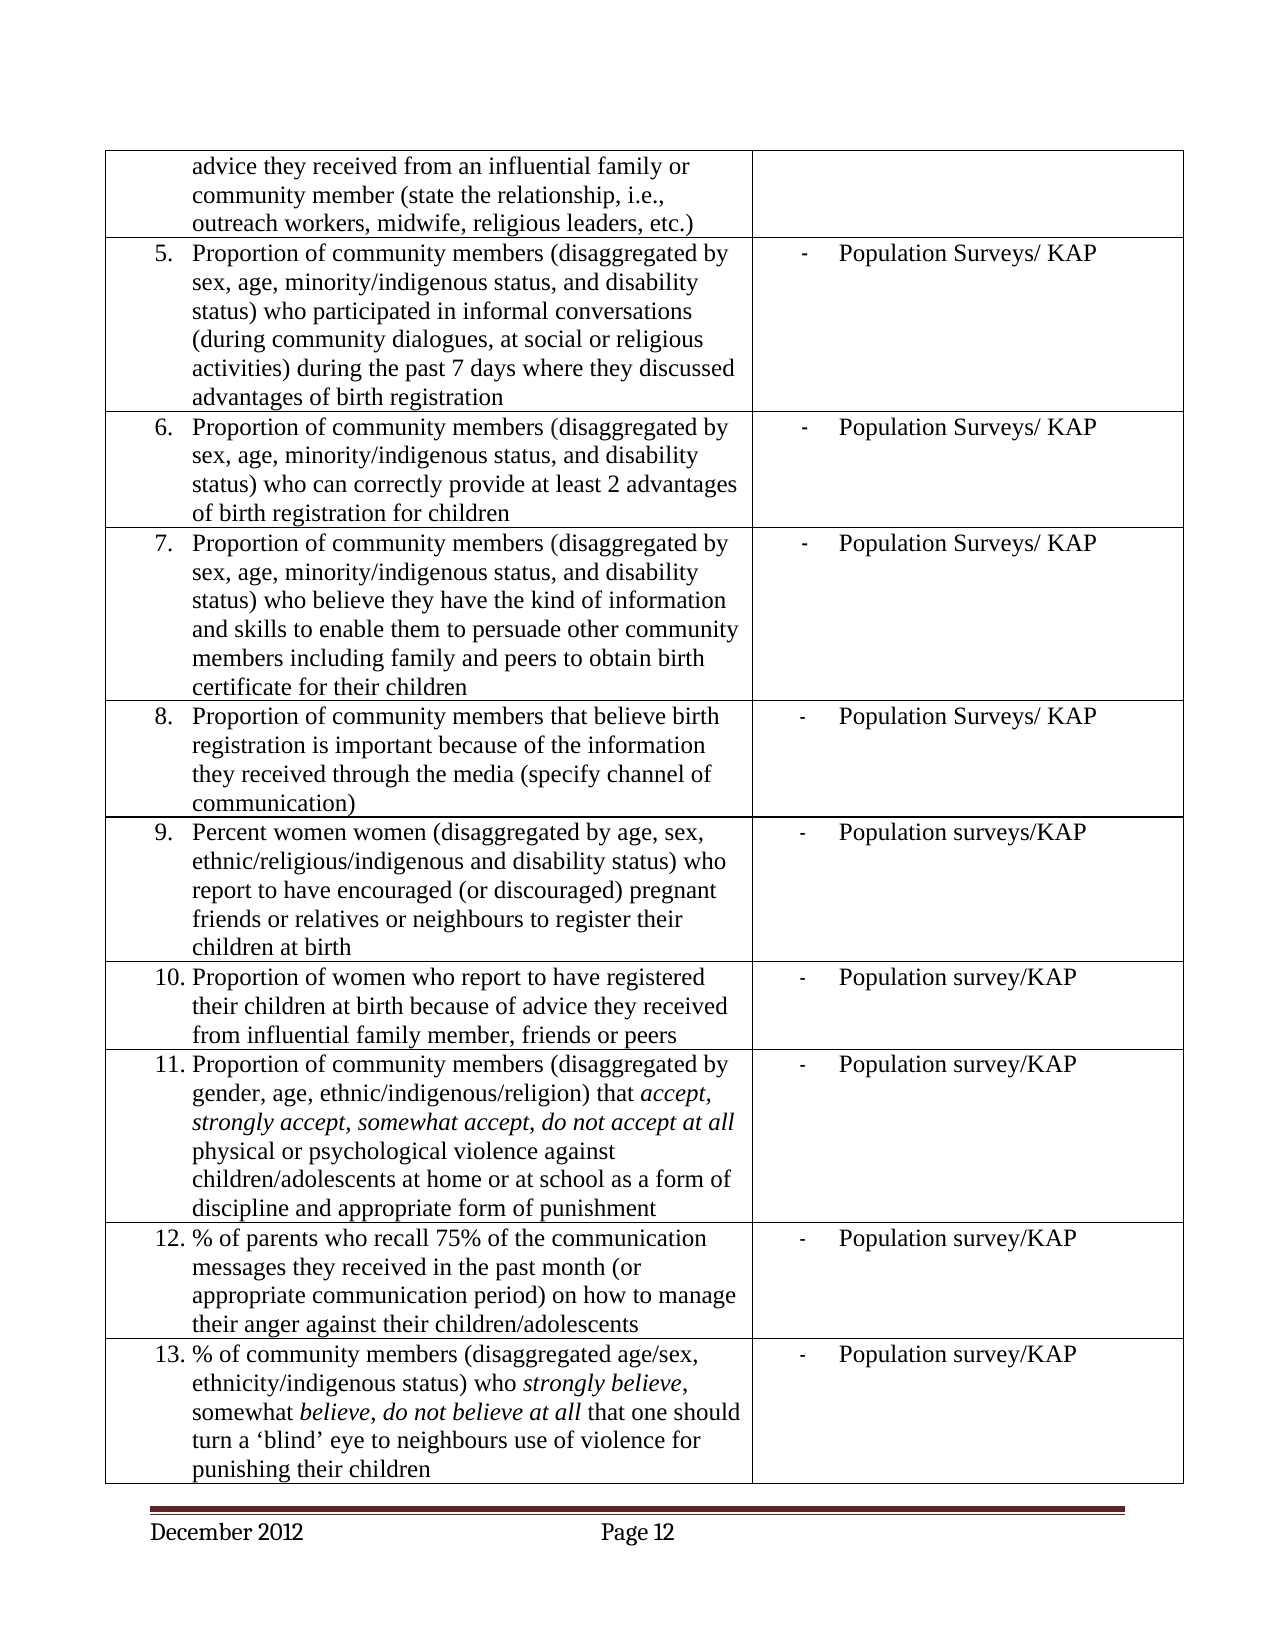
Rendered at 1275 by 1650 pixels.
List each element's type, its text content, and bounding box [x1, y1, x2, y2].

table_cell Proportion of community members (disaggregated by sex, age, minority/indigenous status, and disability status) who believe they have the kind of information and skills to enable them to persuade other community members including family and peers to obtain birth certificate for their children [106, 528, 752, 700]
table_cell Percent women women (disaggregated by age, sex, ethnic/religious/indigenous and disability status) who report to have encouraged (or discouraged) pregnant friends or relatives or neighbours to register their children at birth [106, 818, 752, 961]
table_cell Population Surveys/ KAP [753, 238, 1183, 411]
table_cell % of parents who recall 75% of the communication messages they received in the past month (or appropriate communication period) on how to manage their anger against their children/adolescents [106, 1223, 752, 1338]
table_cell Proportion of women who report to have registered their children at birth because of advice they received from influential family member, friends or peers [106, 962, 752, 1048]
table_cell Proportion of community members that believe birth registration is important because of the information they received through the media (specify channel of communication) [106, 701, 752, 816]
table_cell % of community members (disaggregated age/sex, ethnicity/indigenous status) who strongly believe, somewhat believe, do not believe at all that one should turn a ‘blind’ eye to neighbours use of violence for punishing their children [106, 1339, 752, 1483]
table_cell Population Surveys/ KAP [753, 412, 1183, 527]
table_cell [753, 1339, 1183, 1483]
table_cell Proportion of community members (disaggregated by sex, age, minority/indigenous status, and disability status) who participated in informal conversations (during community dialogues, at social or religious activities) during the past 7 days where they discussed advantages of birth registration [106, 238, 752, 411]
table_cell Population survey/KAP [753, 1223, 1183, 1338]
table_cell Population Surveys/ KAP [753, 528, 1183, 700]
table_cell Proportion of community members (disaggregated by gender, age, ethnic/indigenous/religion) that accept, strongly accept, somewhat accept, do not accept at all physical or psychological violence against children/adolescents at home or at school as a form of discipline and appropriate form of punishment [106, 1050, 752, 1222]
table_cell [753, 151, 1183, 237]
table_cell Population survey/KAP [753, 1050, 1183, 1222]
table_cell Population surveys/KAP [753, 818, 1183, 961]
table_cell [106, 151, 752, 237]
table_cell Population Surveys/ KAP [753, 701, 1183, 816]
table_cell Population survey/KAP [753, 962, 1183, 1048]
table_cell Proportion of community members (disaggregated by sex, age, minority/indigenous status, and disability status) who can correctly provide at least 2 advantages of birth registration for children [106, 412, 752, 527]
